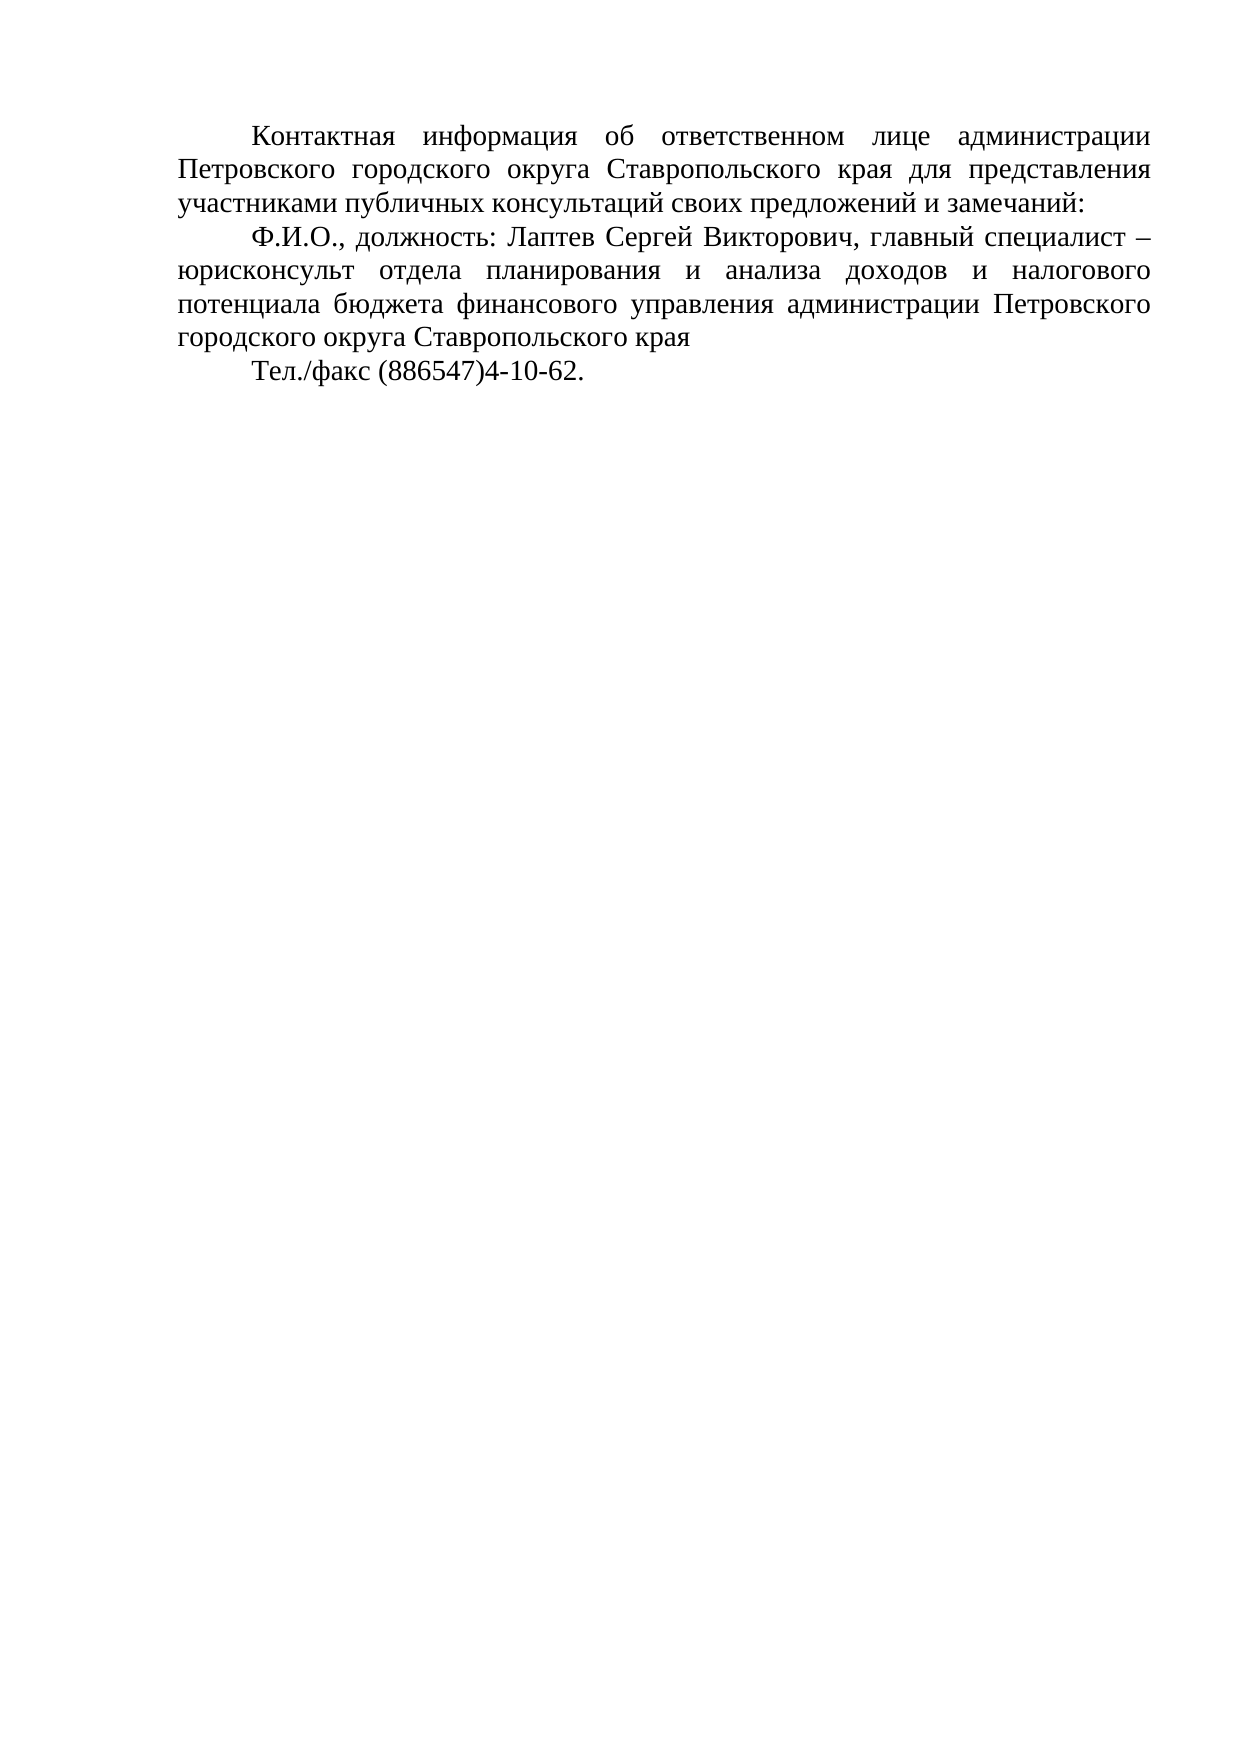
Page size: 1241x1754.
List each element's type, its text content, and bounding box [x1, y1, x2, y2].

text Тел./факс (886547)4-10-62. [177, 353, 1152, 386]
text Ф.И.О., должность: Лаптев Сергей Викторович, главный специалист – юрисконсульт отдела планирования и анализа доходов и налогового потенциала бюджета финансового управления администрации Петровского городского округа Ставропольского края [177, 219, 1152, 353]
text Контактная информация об ответственном лице администрации Петровского городского округа Ставропольского края для представления участниками публичных консультаций своих предложений и замечаний: [177, 118, 1152, 219]
